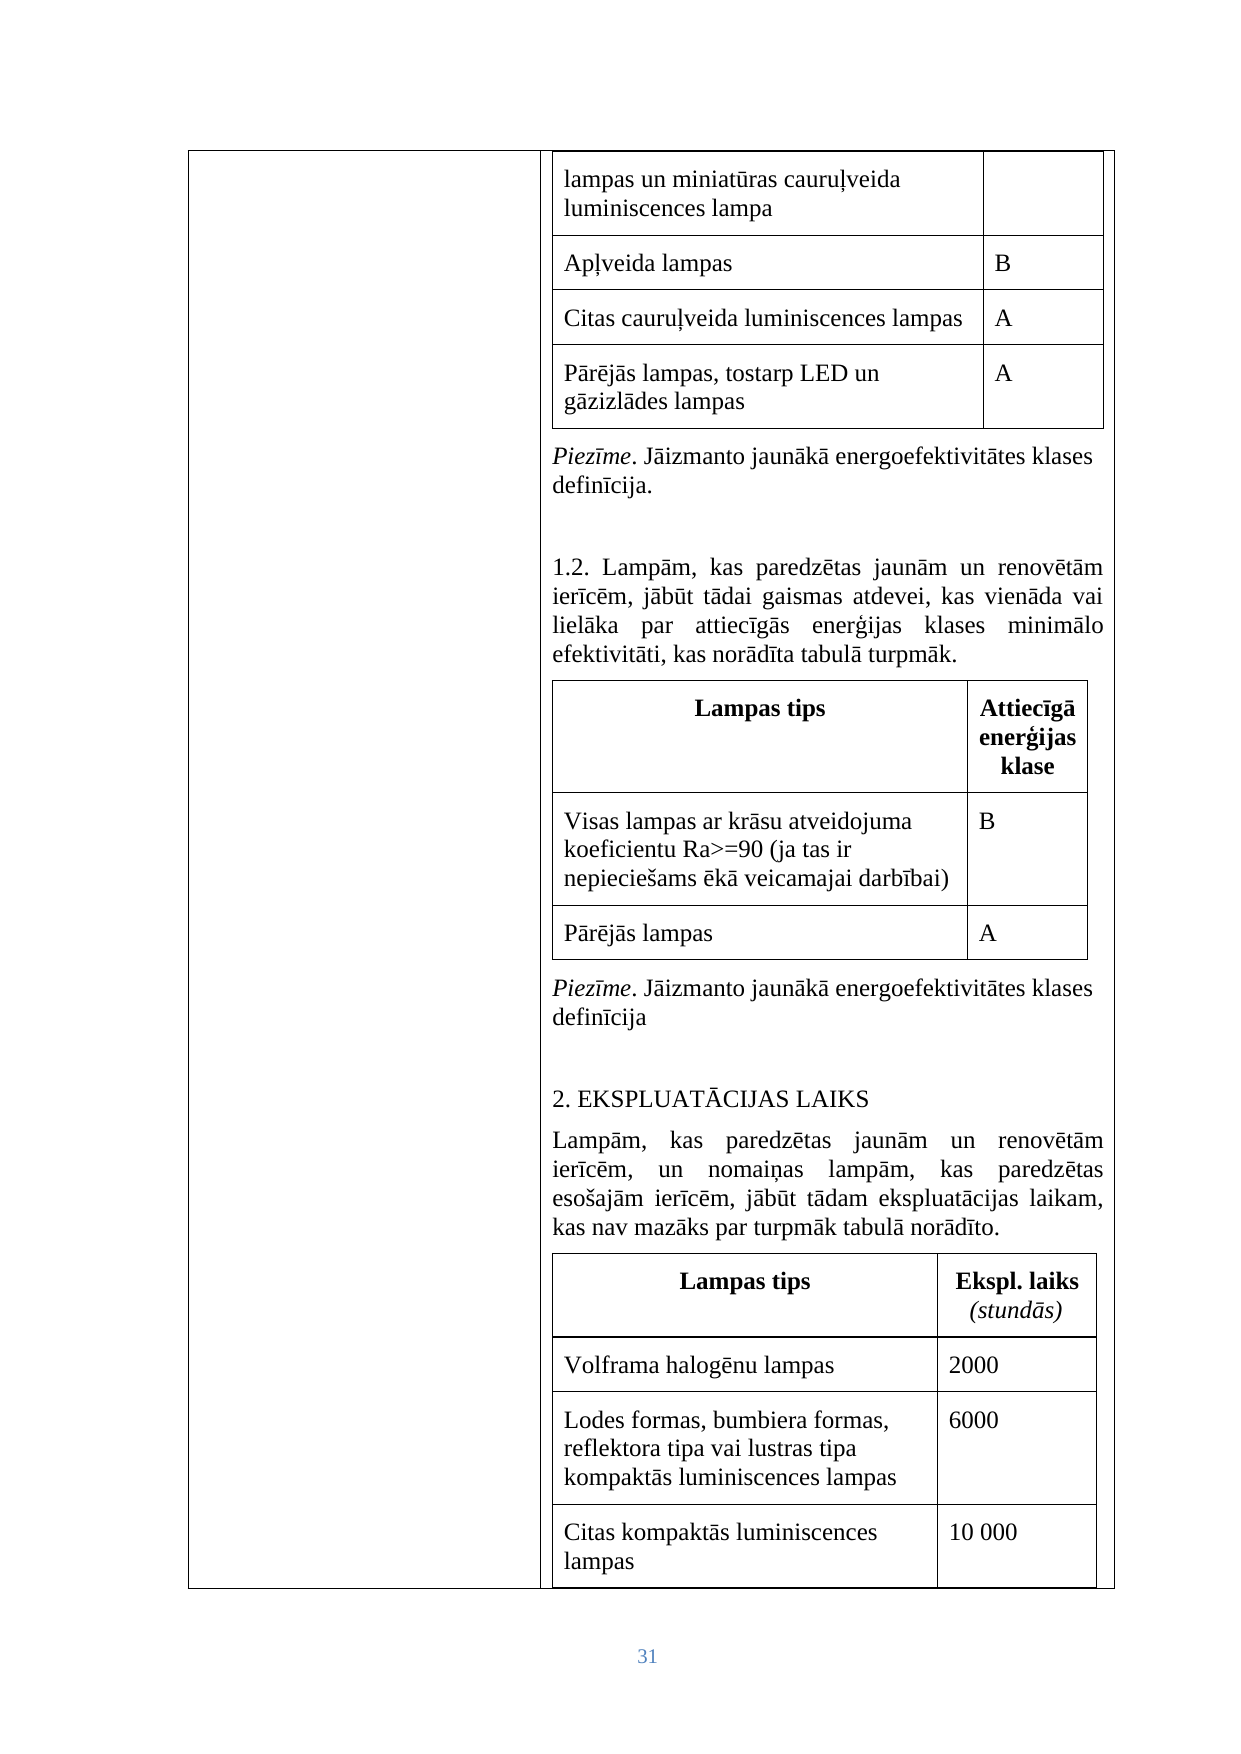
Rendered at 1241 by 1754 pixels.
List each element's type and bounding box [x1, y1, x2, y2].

table_cell [541, 151, 1114, 1588]
table_cell [189, 151, 540, 1588]
